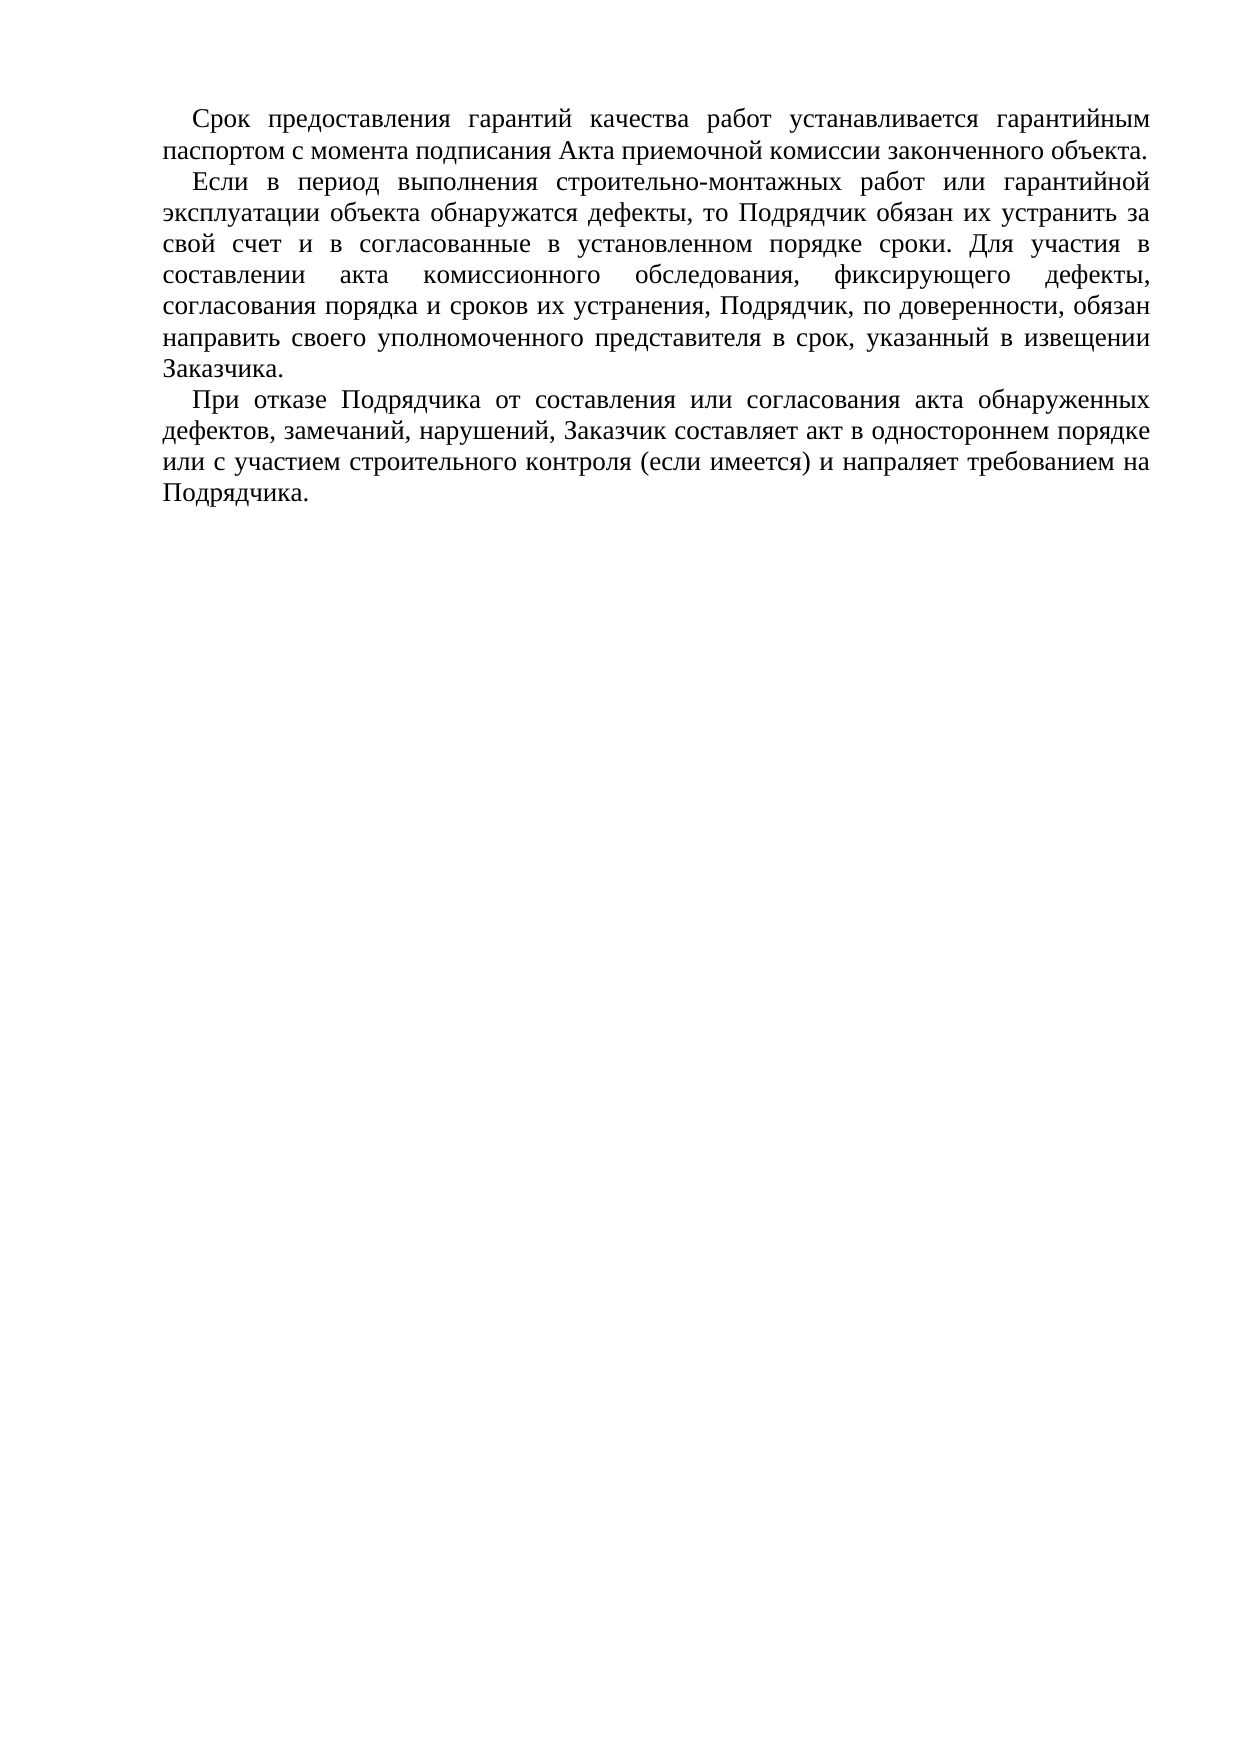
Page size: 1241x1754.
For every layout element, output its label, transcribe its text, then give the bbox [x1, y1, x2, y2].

text При отказе Подрядчика от составления или согласования акта обнаруженных дефектов, замечаний, нарушений, Заказчик составляет акт в одностороннем порядке или с участием строительного контроля (если имеется) и напраляет требованием на Подрядчика. [162, 383, 1152, 507]
text Срок предоставления гарантий качества работ устанавливается гарантийным паспортом с момента подписания Акта приемочной комиссии законченного объекта. [162, 103, 1152, 165]
text Если в период выполнения строительно-монтажных работ или гарантийной эксплуатации объекта обнаружатся дефекты, то Подрядчик обязан их устранить за свой счет и в согласованные в установленном порядке сроки. Для участия в составлении акта комиссионного обследования, фиксирующего дефекты, согласования порядка и сроков их устранения, Подрядчик, по доверенности, обязан направить своего уполномоченного представителя в срок, указанный в извещении Заказчика. [162, 165, 1152, 383]
